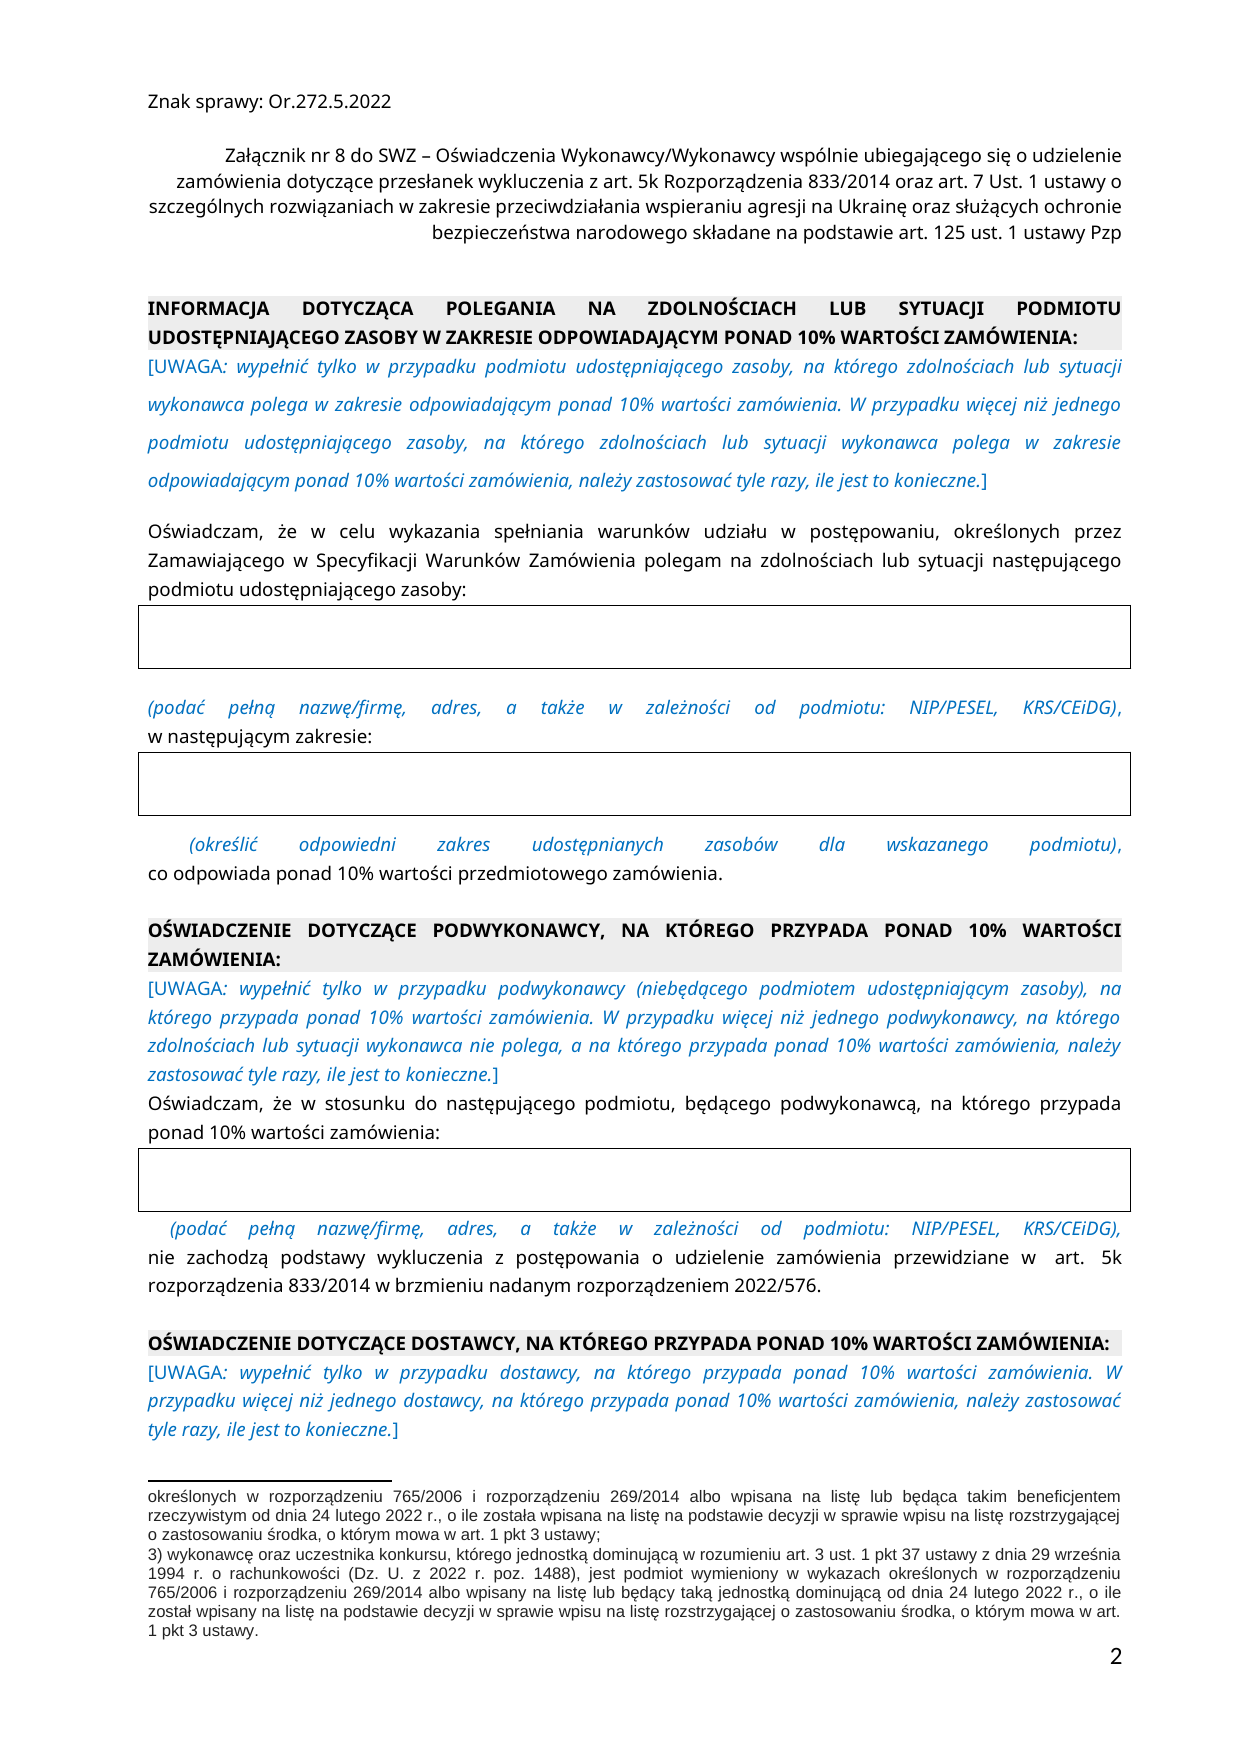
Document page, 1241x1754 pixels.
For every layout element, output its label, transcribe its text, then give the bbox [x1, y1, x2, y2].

text Oświadczam, że w celu wykazania spełniania warunków udziału w postępowaniu, określonych przez Zamawiającego w Specyfikacji Warunków Zamówienia polegam na zdolnościach lub sytuacji następującego podmiotu udostępniającego zasoby: [148, 518, 1122, 602]
text [UWAGA: wypełnić tylko w przypadku dostawcy, na którego przypada ponad 10% wartości zamówienia. W przypadku więcej niż jednego dostawcy, na którego przypada ponad 10% wartości zamówienia, należy zastosować tyle razy, ile jest to konieczne.] [148, 1359, 1122, 1442]
text (określić odpowiedni zakres udostępnianych zasobów dla wskazanego podmiotu), co odpowiada ponad 10% wartości przedmiotowego zamówienia. [148, 832, 1122, 886]
text (podać pełną nazwę/firmę, adres, a także w zależności od podmiotu: NIP/PESEL, KRS/CEiDG), w następującym zakresie: [148, 694, 1122, 748]
text [UWAGA: wypełnić tylko w przypadku podmiotu udostępniającego zasoby, na którego zdolnościach lub sytuacji wykonawca polega w zakresie odpowiadającym ponad 10% wartości zamówienia. W przypadku więcej niż jednego podmiotu udostępniającego zasoby, na którego zdolnościach lub sytuacji wykonawca polega w zakresie odpowiadającym ponad 10% wartości zamówienia, należy zastosować tyle razy, ile jest to konieczne.] [148, 353, 1122, 493]
text [UWAGA: wypełnić tylko w przypadku podwykonawcy (niebędącego podmiotem udostępniającym zasoby), na którego przypada ponad 10% wartości zamówienia. W przypadku więcej niż jednego podwykonawcy, na którego zdolnościach lub sytuacji wykonawca nie polega, a na którego przypada ponad 10% wartości zamówienia, należy zastosować tyle razy, ile jest to konieczne.] [148, 975, 1122, 1087]
text INFORMACJA DOTYCZĄCA POLEGANIA NA ZDOLNOŚCIACH LUB SYTUACJI PODMIOTU UDOSTĘPNIAJĄCEGO ZASOBY W ZAKRESIE ODPOWIADAJĄCYM PONAD 10% WARTOŚCI ZAMÓWIENIA: [148, 296, 1122, 350]
text OŚWIADCZENIE DOTYCZĄCE PODWYKONAWCY, NA KTÓREGO PRZYPADA PONAD 10% WARTOŚCI ZAMÓWIENIA: [148, 918, 1122, 972]
text Oświadczam, że w stosunku do następującego podmiotu, będącego podwykonawcą, na którego przypada ponad 10% wartości zamówienia: [148, 1090, 1122, 1144]
text OŚWIADCZENIE DOTYCZĄCE DOSTAWCY, NA KTÓREGO PRZYPADA PONAD 10% WARTOŚCI ZAMÓWIENIA: [148, 1330, 1122, 1356]
